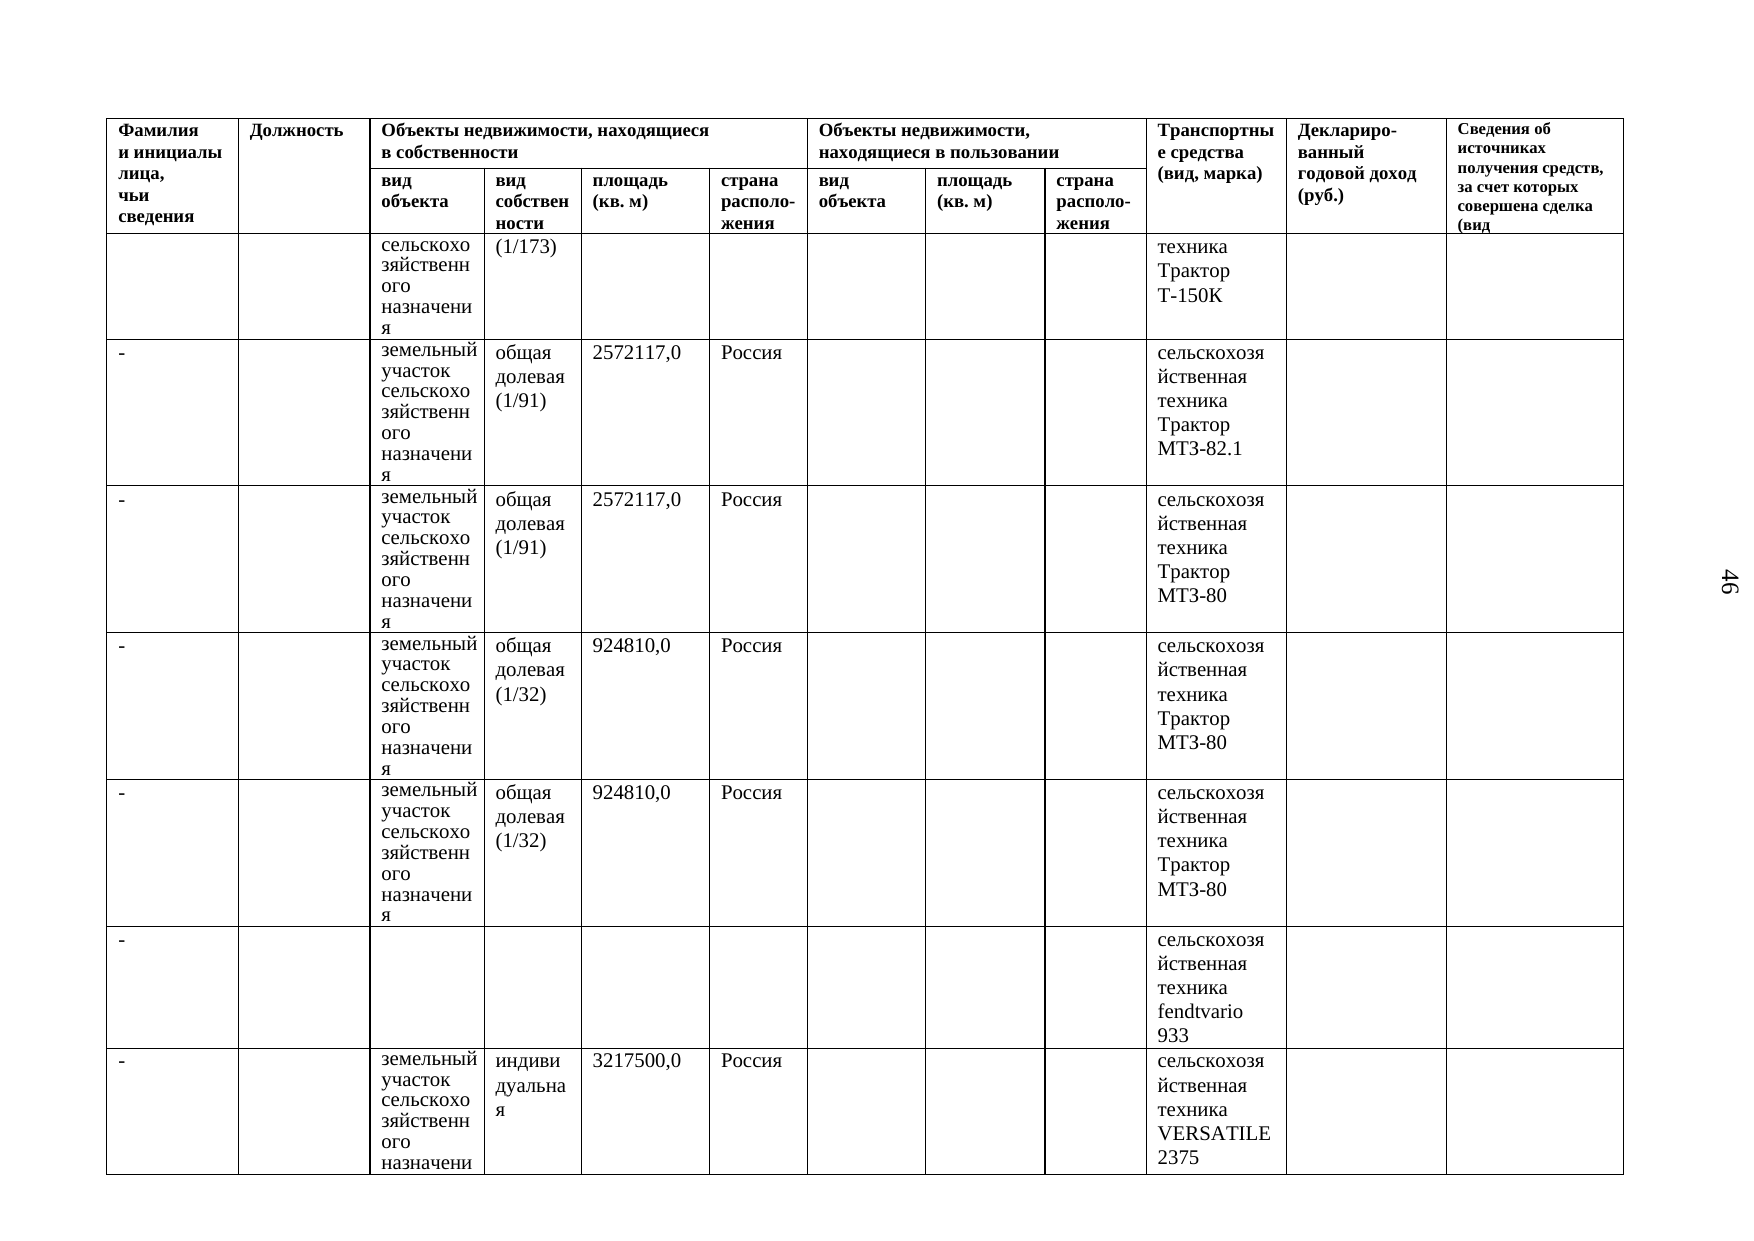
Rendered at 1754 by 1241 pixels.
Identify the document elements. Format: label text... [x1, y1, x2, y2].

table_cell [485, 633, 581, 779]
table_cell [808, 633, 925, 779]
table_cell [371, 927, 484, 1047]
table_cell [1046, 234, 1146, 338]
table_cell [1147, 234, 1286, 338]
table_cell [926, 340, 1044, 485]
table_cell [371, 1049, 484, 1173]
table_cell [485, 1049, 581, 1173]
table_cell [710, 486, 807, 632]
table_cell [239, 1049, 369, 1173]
table_header Транспортные средства (вид, марка) [1147, 119, 1286, 233]
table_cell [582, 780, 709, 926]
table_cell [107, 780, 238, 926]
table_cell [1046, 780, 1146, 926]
table_cell страна располо-жения [710, 169, 807, 233]
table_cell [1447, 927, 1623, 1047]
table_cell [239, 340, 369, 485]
table_header Должность [239, 119, 369, 233]
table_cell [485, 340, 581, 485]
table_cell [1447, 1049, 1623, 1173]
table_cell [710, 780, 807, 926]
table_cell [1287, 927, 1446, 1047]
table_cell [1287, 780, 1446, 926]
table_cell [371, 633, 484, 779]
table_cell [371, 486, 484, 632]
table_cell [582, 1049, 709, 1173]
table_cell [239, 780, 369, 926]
table_header Фамилия и инициалы лица, чьи сведения размещаются [107, 119, 238, 233]
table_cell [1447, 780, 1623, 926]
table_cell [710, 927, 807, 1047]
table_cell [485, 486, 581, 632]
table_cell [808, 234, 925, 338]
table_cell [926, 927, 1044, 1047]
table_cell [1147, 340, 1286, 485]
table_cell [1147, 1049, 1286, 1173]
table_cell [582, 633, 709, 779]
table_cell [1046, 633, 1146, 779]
table_header Объекты недвижимости, находящиеся в пользовании [808, 119, 1146, 168]
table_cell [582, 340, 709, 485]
table_cell площадь (кв. м) [926, 169, 1044, 233]
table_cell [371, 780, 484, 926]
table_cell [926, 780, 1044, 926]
table_header Сведения об источниках получения средств, за счет которых совершена сделка (вид приобретенного имущества, источники) [1447, 119, 1623, 233]
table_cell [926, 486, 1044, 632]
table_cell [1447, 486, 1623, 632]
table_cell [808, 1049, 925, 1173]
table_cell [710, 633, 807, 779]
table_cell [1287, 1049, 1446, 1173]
table_header Объекты недвижимости, находящиеся в собственности [371, 119, 807, 168]
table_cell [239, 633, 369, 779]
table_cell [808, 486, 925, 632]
table_cell вид объекта [371, 169, 484, 233]
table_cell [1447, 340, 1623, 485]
table_cell вид объекта [808, 169, 925, 233]
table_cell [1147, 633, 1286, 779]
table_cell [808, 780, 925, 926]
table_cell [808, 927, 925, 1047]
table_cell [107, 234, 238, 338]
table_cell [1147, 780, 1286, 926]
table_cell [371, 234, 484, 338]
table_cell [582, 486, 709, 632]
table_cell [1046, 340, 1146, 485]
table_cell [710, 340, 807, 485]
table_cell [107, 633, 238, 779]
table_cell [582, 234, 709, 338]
table_cell площадь (кв. м) [582, 169, 709, 233]
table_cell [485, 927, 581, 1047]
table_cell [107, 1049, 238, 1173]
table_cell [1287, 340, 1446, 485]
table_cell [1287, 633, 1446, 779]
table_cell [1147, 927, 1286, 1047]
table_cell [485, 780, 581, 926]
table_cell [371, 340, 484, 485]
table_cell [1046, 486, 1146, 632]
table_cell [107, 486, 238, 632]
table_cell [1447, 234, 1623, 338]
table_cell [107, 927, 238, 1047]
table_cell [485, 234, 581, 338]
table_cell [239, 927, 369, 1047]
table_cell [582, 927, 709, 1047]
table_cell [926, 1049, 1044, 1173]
table_header Деклариро-ванный годовой доход (руб.) [1287, 119, 1446, 233]
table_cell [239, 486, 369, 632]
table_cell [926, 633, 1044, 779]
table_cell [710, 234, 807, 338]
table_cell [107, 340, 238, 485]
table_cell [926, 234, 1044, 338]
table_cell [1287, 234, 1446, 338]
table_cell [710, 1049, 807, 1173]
table_cell страна располо-жения [1046, 169, 1146, 233]
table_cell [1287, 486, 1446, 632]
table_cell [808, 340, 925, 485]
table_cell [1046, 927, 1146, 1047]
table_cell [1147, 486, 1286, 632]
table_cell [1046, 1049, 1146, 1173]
table_cell вид собственности [485, 169, 581, 233]
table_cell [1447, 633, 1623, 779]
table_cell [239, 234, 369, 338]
